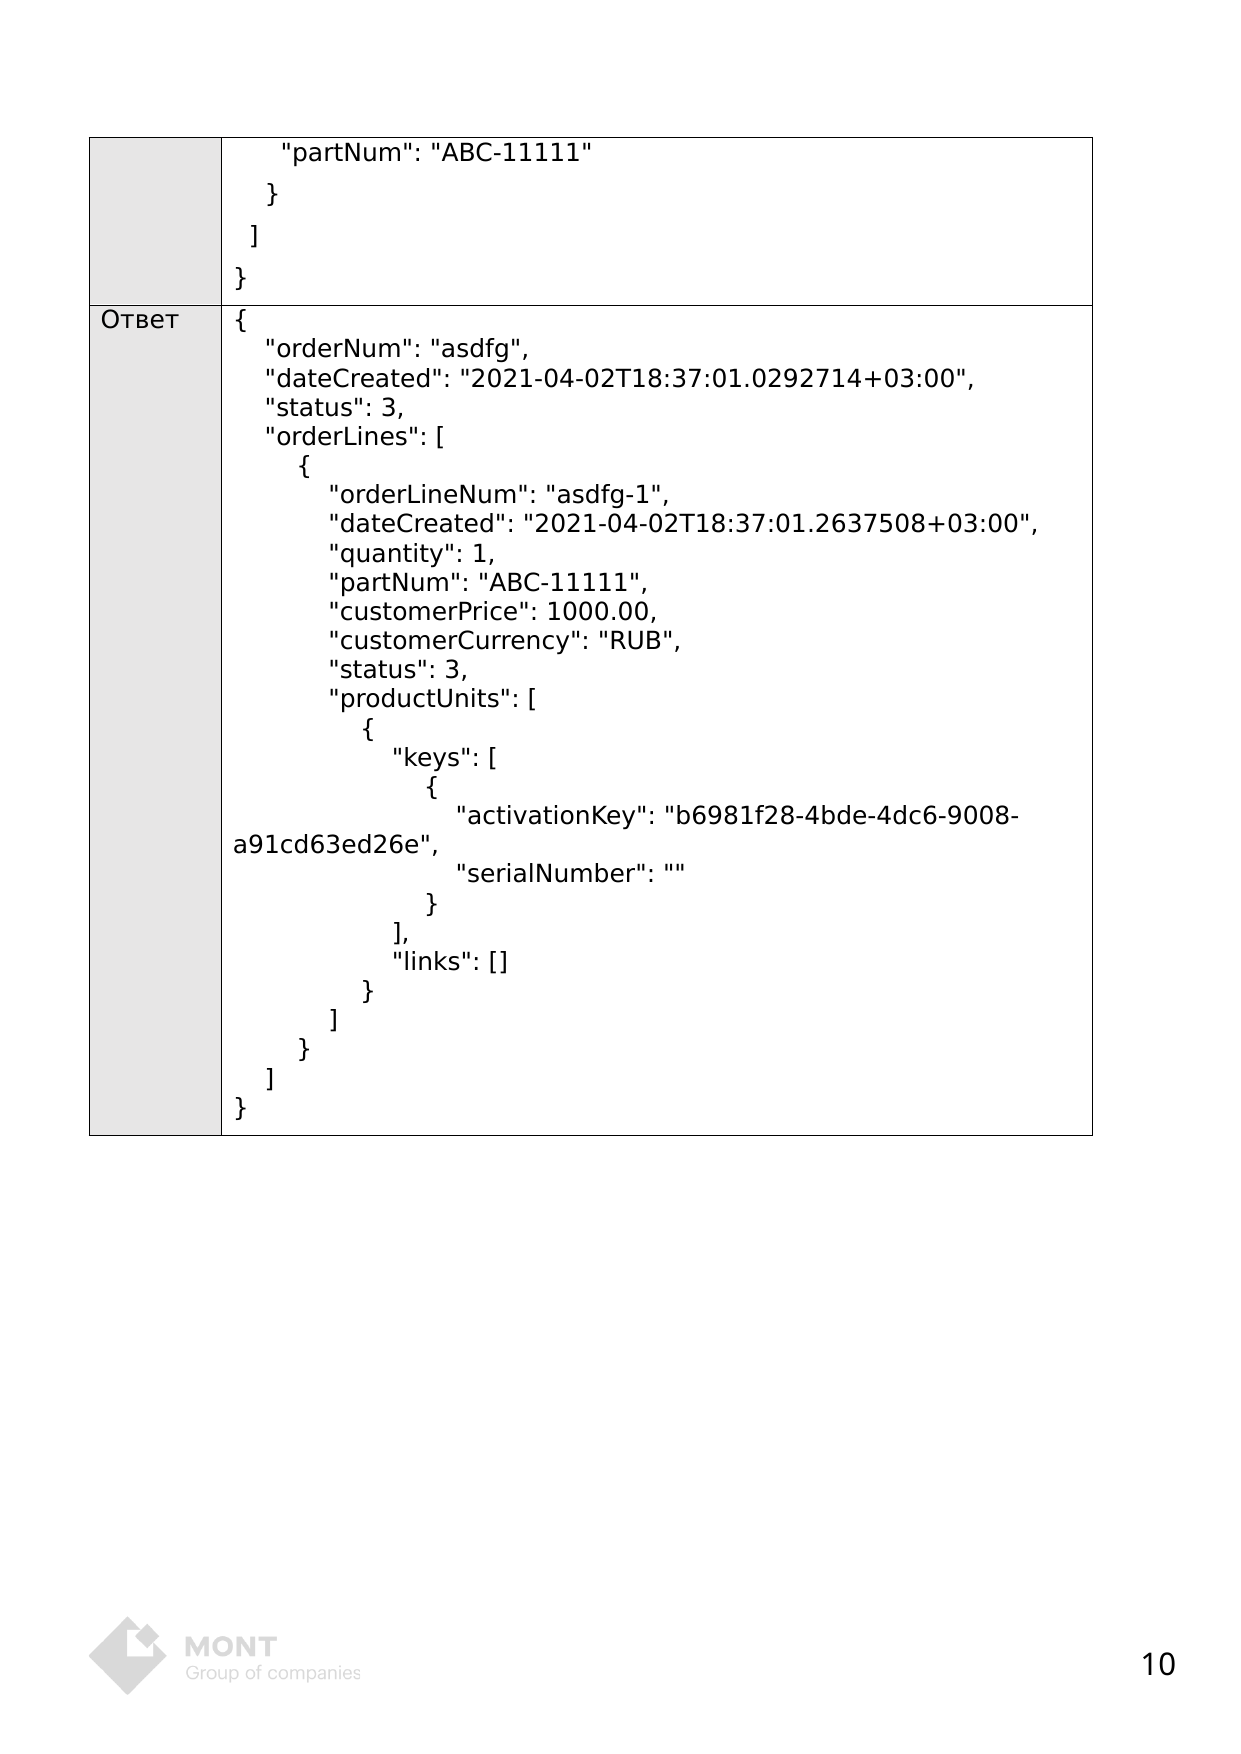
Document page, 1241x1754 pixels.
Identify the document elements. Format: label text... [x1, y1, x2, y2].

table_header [222, 138, 1092, 304]
table_header Запрос [90, 138, 221, 304]
table_cell Ответ [90, 306, 221, 1135]
picture [88, 1616, 361, 1695]
table_cell { "orderNum": "asdfg", "dateCreated": "2021-04-02T18:37:01.0292714+03:00", "status": 3, "orderLines": [ { "orderLineNum": "asdfg-1", "dateCreated": "2021-04-02T18:37:01.2637508+03:00", "quantity": 1, "partNum": "ABC-11111", "customerPrice": 1000.00, "customerCurrency": "RUB", "status": 3, "productUnits": [ { "keys": [ { "activationKey": "b6981f28-4bde-4dc6-9008-a91cd63ed26e", "serialNumber": "" } ], "links": [] } ] } ] } [222, 306, 1092, 1135]
